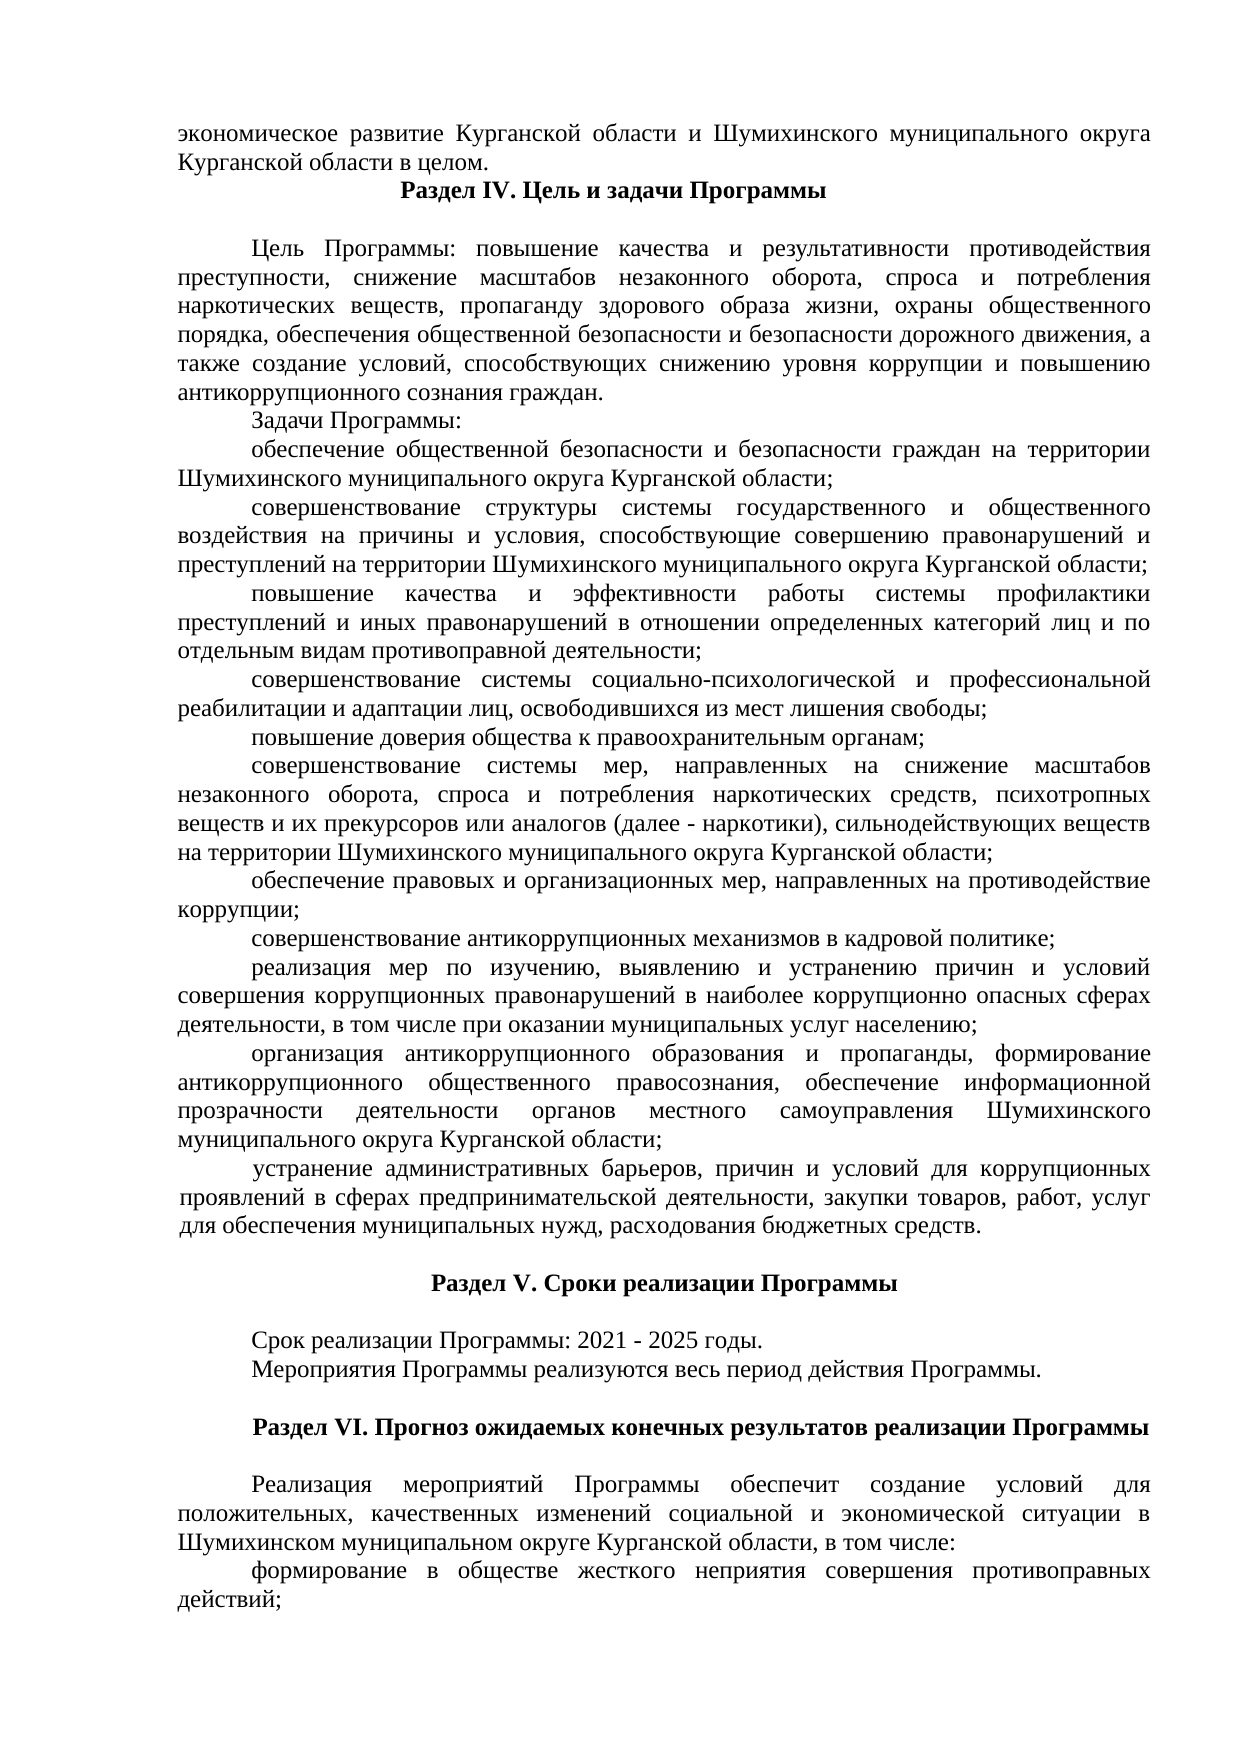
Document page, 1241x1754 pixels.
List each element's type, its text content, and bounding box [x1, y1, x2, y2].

text Мероприятия Программы реализуются весь период действия Программы. [177, 1354, 1152, 1383]
text Раздел VI. Прогноз ожидаемых конечных результатов реализации Программы [179, 1412, 1152, 1441]
text Срок реализации Программы: 2021 - 2025 годы. [177, 1326, 1152, 1354]
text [177, 118, 1152, 176]
text реализация мер по изучению, выявлению и устранению причин и условий совершения коррупционных правонарушений в наиболее коррупционно опасных сферах деятельности, в том числе при оказании муниципальных услуг населению; [177, 952, 1152, 1038]
text устранение административных барьеров, причин и условий для коррупционных проявлений в сферах предпринимательской деятельности, закупки товаров, работ, услуг для обеспечения муниципальных нужд, расходования бюджетных средств. [179, 1153, 1152, 1239]
text Цель Программы: повышение качества и результативности противодействия преступности, снижение масштабов незаконного оборота, спроса и потребления наркотических веществ, пропаганду здорового образа жизни, охраны общественного порядка, обеспечения общественной безопасности и безопасности дорожного движения, а также создание условий, способствующих снижению уровня коррупции и повышению антикоррупционного сознания граждан. [177, 233, 1152, 406]
text совершенствование системы социально-психологической и профессиональной реабилитации и адаптации лиц, освободившихся из мест лишения свободы; [177, 664, 1152, 722]
text совершенствование системы мер, направленных на снижение масштабов незаконного оборота, спроса и потребления наркотических средств, психотропных веществ и их прекурсоров или аналогов (далее - наркотики), сильнодействующих веществ на территории Шумихинского муниципального округа Курганской области; [177, 751, 1152, 866]
text Задачи Программы: [177, 406, 1152, 434]
text Реализация мероприятий Программы обеспечит создание условий для положительных, качественных изменений социальной и экономической ситуации в Шумихинском муниципальном округе Курганской области, в том числе: [177, 1469, 1152, 1556]
text Раздел V. Сроки реализации Программы [177, 1268, 1152, 1297]
text формирование в обществе жесткого неприятия совершения противоправных действий; [177, 1556, 1152, 1613]
text совершенствование структуры системы государственного и общественного воздействия на причины и условия, способствующие совершению правонарушений и преступлений на территории Шумихинского муниципального округа Курганской области; [177, 492, 1152, 578]
text совершенствование антикоррупционных механизмов в кадровой политике; [177, 923, 1152, 952]
text организация антикоррупционного образования и пропаганды, формирование антикоррупционного общественного правосознания, обеспечение информационной прозрачности деятельности органов местного самоуправления Шумихинского муниципального округа Курганской области; [177, 1038, 1152, 1153]
text обеспечение общественной безопасности и безопасности граждан на территории Шумихинского муниципального округа Курганской области; [177, 434, 1152, 492]
text обеспечение правовых и организационных мер, направленных на противодействие коррупции; [177, 866, 1152, 923]
text повышение качества и эффективности работы системы профилактики преступлений и иных правонарушений в отношении определенных категорий лиц и по отдельным видам противоправной деятельности; [177, 578, 1152, 664]
text Раздел IV. Цель и задачи Программы [400, 176, 1152, 204]
text повышение доверия общества к правоохранительным органам; [177, 722, 1152, 751]
